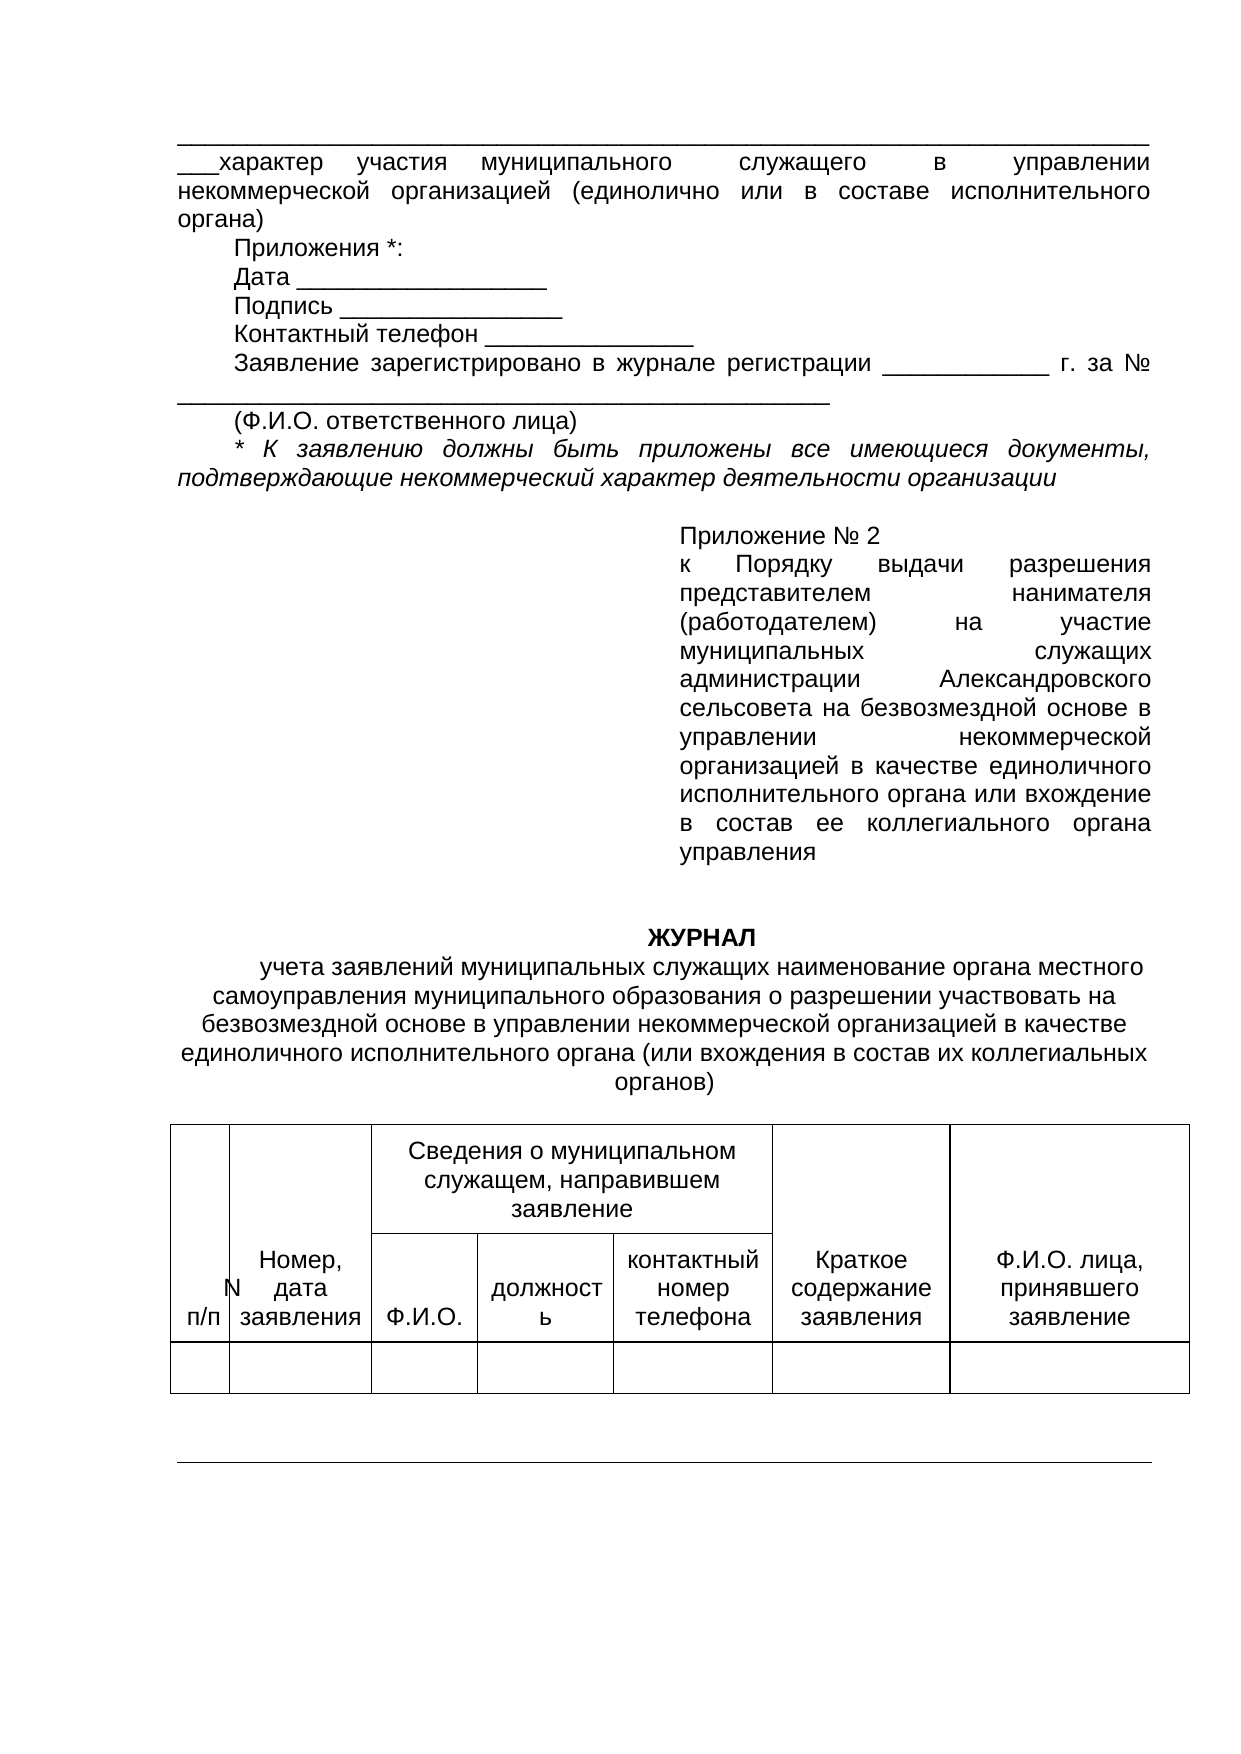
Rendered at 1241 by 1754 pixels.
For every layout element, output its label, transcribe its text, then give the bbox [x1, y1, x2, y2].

table_header Сведения о муниципальном служащем, направившем заявление [372, 1125, 772, 1233]
text Заявление зарегистрировано в журнале регистрации ____________ г. за № _______________________________________________ [177, 348, 1152, 406]
table_header N п/п [171, 1125, 229, 1341]
table_cell Ф.И.О. [372, 1234, 477, 1341]
text Дата __________________ [177, 262, 1152, 291]
table_cell [614, 1343, 772, 1392]
table_header Ф.И.О. лица, принявшего заявление [951, 1125, 1189, 1341]
table_cell [478, 1343, 613, 1392]
text Контактный телефон _______________ [177, 319, 1152, 348]
text (Ф.И.О. ответственного лица) [177, 406, 1152, 434]
table_cell контактный номер телефона [614, 1234, 772, 1341]
table_cell [773, 1343, 949, 1392]
table_cell должность [478, 1234, 613, 1341]
table_cell [951, 1343, 1189, 1392]
table_cell [372, 1343, 477, 1392]
text Подпись ________________ [177, 291, 1152, 319]
text учета заявлений муниципальных служащих наименование органа местного самоуправления муниципального образования о разрешении участвовать на безвозмездной основе в управлении некоммерческой организацией в качестве единоличного исполнительного органа (или вхождения в состав их коллегиальных органов) [177, 952, 1152, 1096]
text Приложение № 2 [679, 521, 1152, 549]
text Приложения *: [177, 233, 1152, 262]
table_cell [230, 1343, 371, 1392]
table_header Номер, дата заявления [230, 1125, 371, 1341]
table_header Краткое содержание заявления [773, 1125, 949, 1341]
table_cell [171, 1343, 229, 1392]
text к Порядку выдачи разрешения представителем нанимателя (работодателем) на участие муниципальных служащих администрации Александровского сельсовета на безвозмездной основе в управлении некоммерческой организацией в качестве единоличного исполнительного органа или вхождение в состав ее коллегиального органа управления [679, 549, 1152, 866]
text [177, 118, 1152, 233]
text * К заявлению должны быть приложены все имеющиеся документы, подтверждающие некоммерческий характер деятельности организации [177, 434, 1152, 492]
text ЖУРНАЛ [177, 923, 1152, 952]
